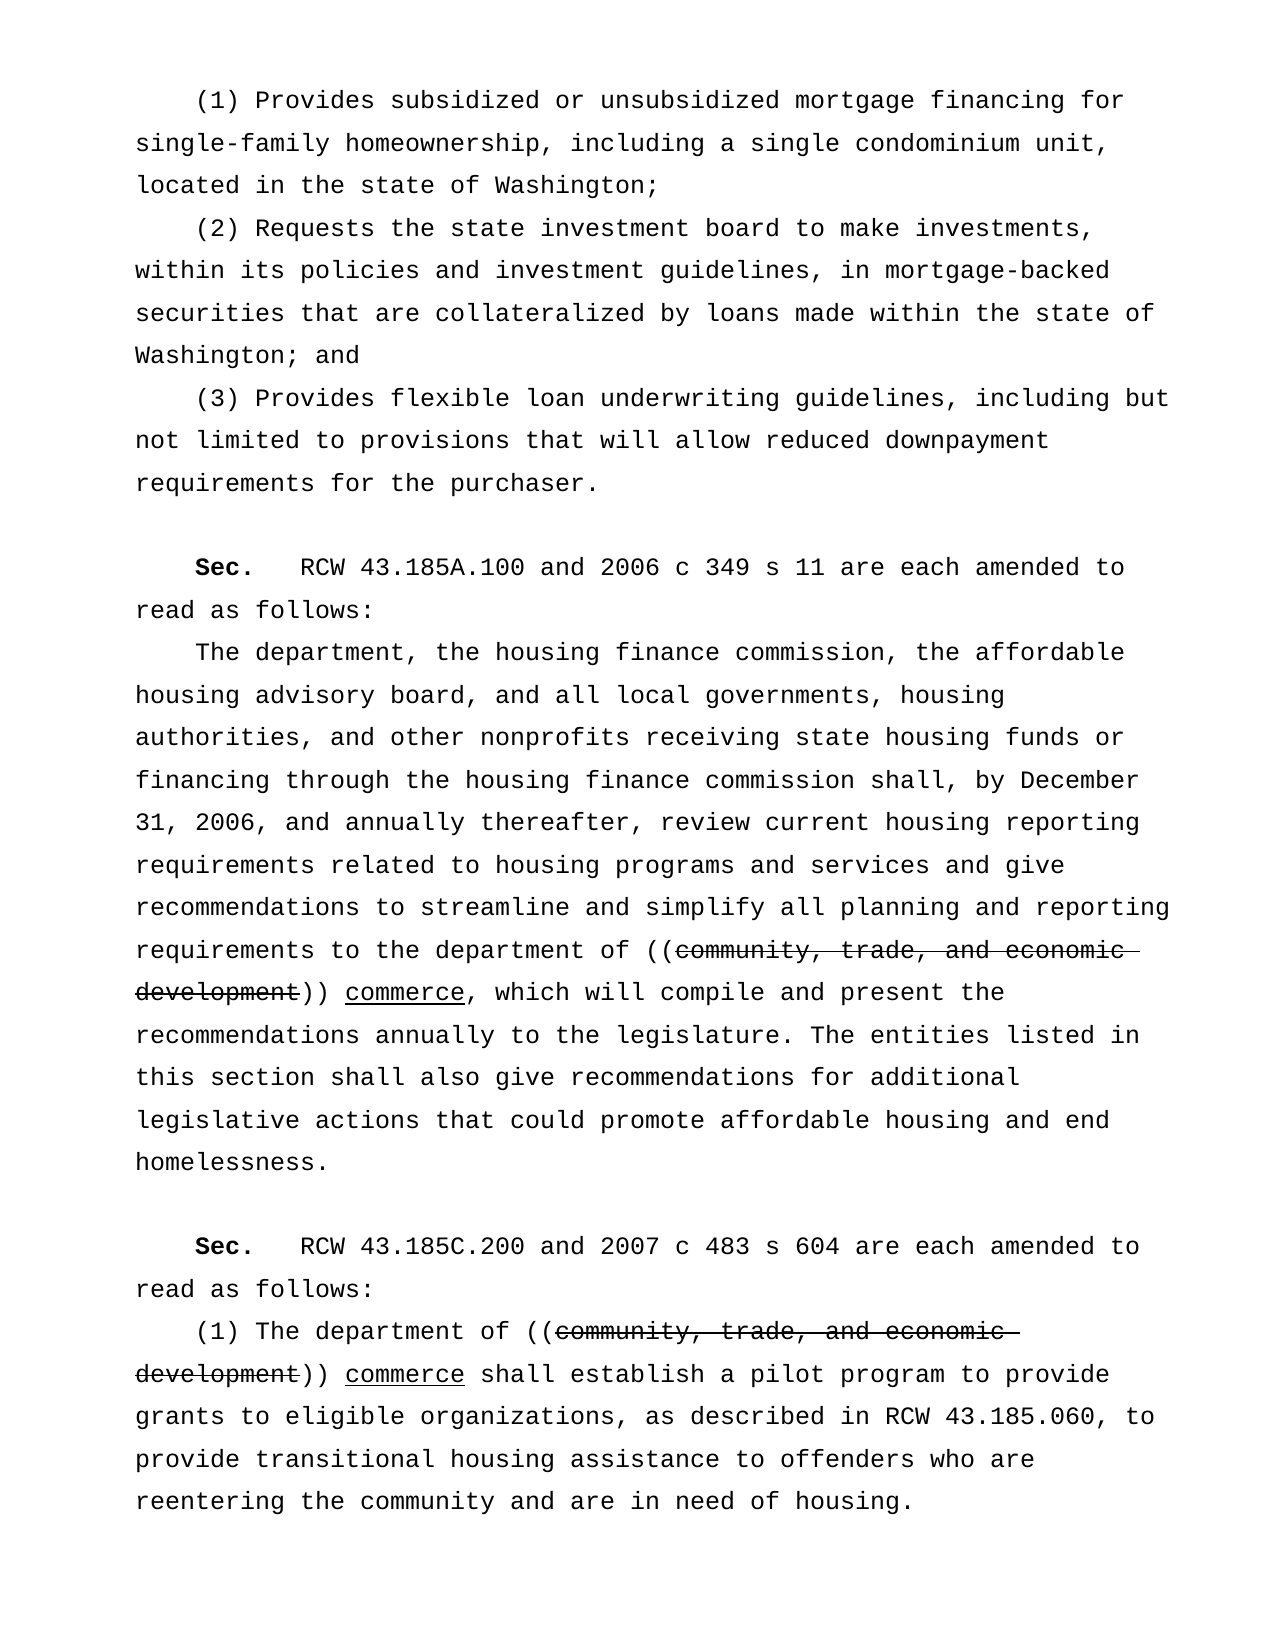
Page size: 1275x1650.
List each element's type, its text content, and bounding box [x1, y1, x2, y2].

text (1) Provides subsidized or unsubsidized mortgage financing for single-family homeownership, including a single condominium unit, located in the state of Washington; [135, 75, 1170, 202]
text Sec. RCW 43.185C.200 and 2007 c 483 s 604 are each amended to read as follows: [135, 1221, 1170, 1306]
text Sec. RCW 43.185A.100 and 2006 c 349 s 11 are each amended to read as follows: [135, 542, 1170, 627]
text The department, the housing finance commission, the affordable housing advisory board, and all local governments, housing authorities, and other nonprofits receiving state housing funds or financing through the housing finance commission shall, by December 31, 2006, and annually thereafter, review current housing reporting requirements related to housing programs and services and give recommendations to streamline and simplify all planning and reporting requirements to the department of ((community, trade, and economic development)) commerce, which will compile and present the recommendations annually to the legislature. The entities listed in this section shall also give recommendations for additional legislative actions that could promote affordable housing and end homelessness. [135, 627, 1170, 1179]
text (1) The department of ((community, trade, and economic development)) commerce shall establish a pilot program to provide grants to eligible organizations, as described in RCW 43.185.060, to provide transitional housing assistance to offenders who are reentering the community and are in need of housing. [135, 1306, 1170, 1518]
text (2) Requests the state investment board to make investments, within its policies and investment guidelines, in mortgage-backed securities that are collateralized by loans made within the state of Washington; and [135, 202, 1170, 372]
text (3) Provides flexible loan underwriting guidelines, including but not limited to provisions that will allow reduced downpayment requirements for the purchaser. [135, 372, 1170, 500]
